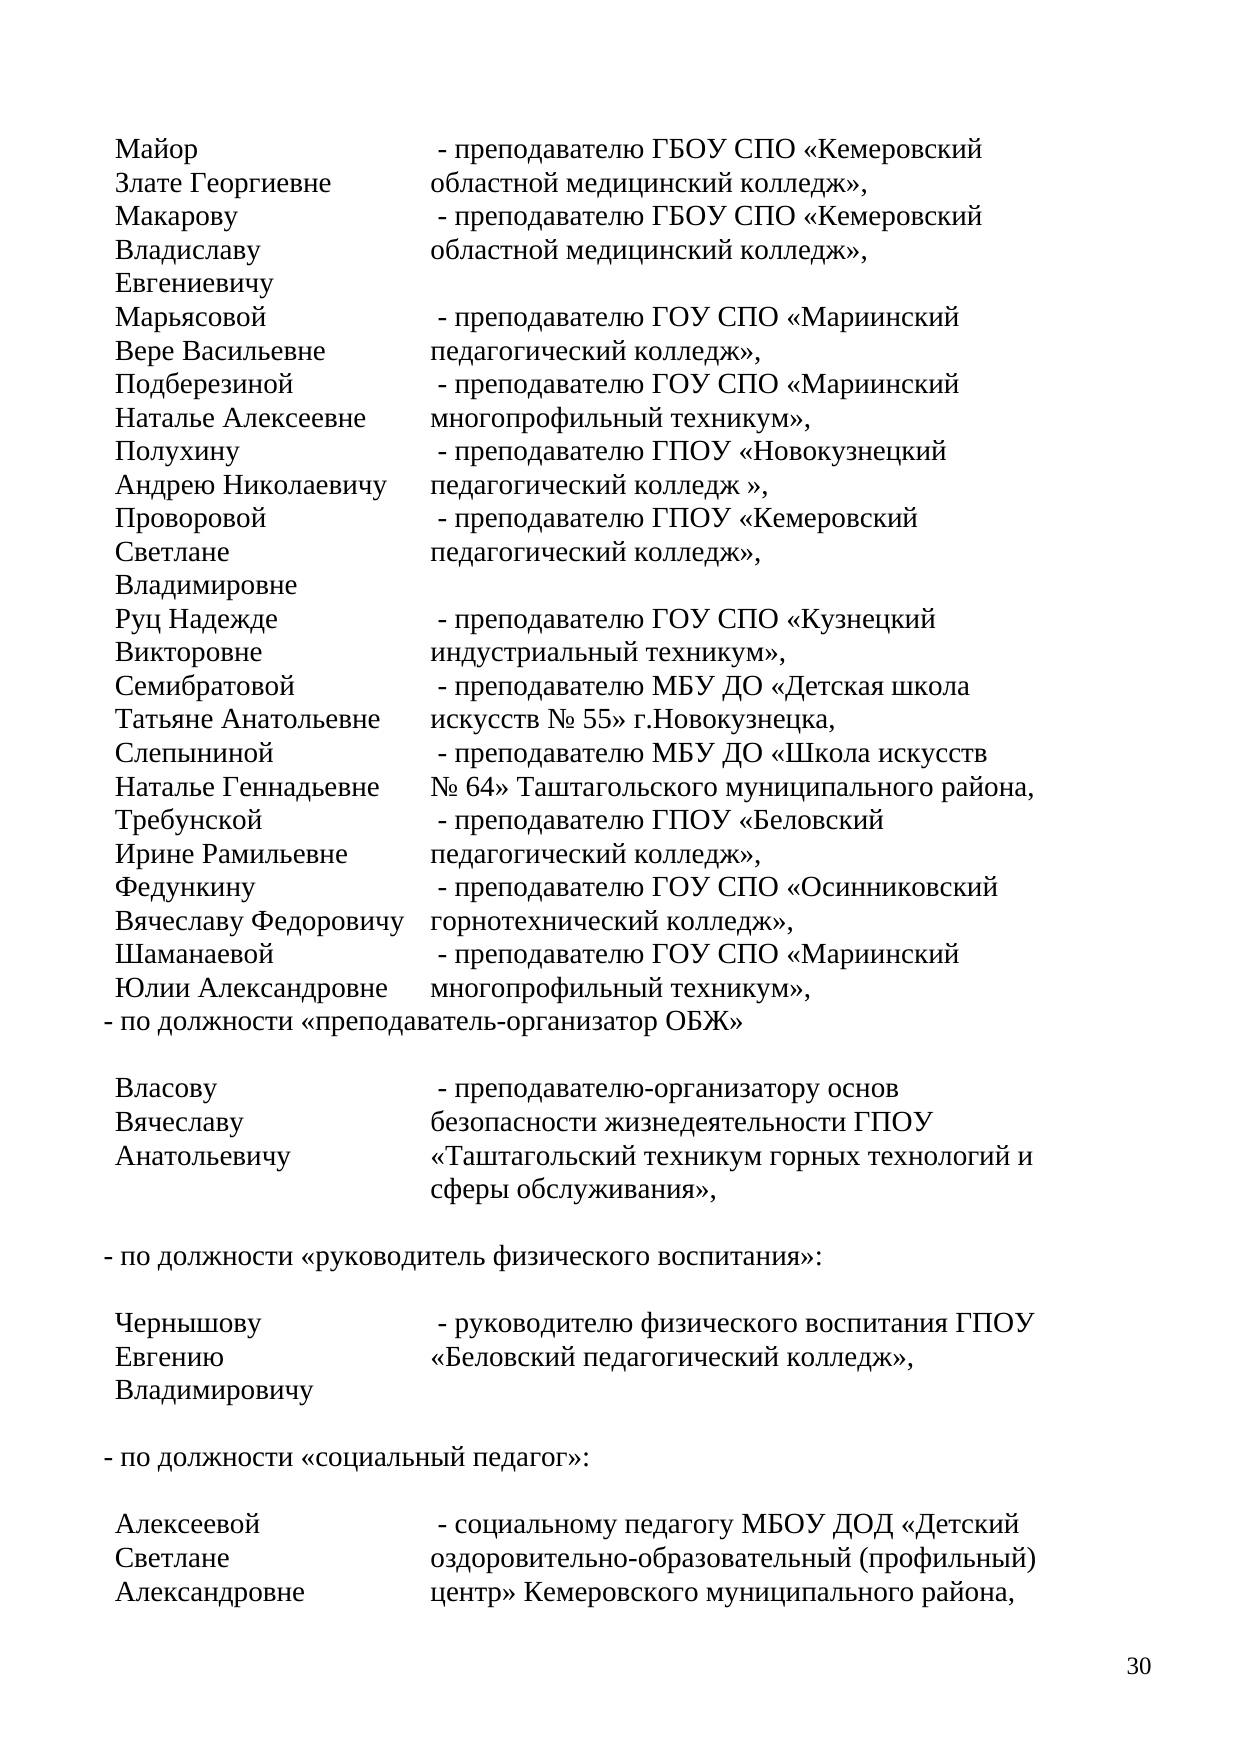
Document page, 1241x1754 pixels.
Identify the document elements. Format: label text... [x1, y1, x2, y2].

table_cell Полухину Андрею Николаевичу [103, 433, 419, 500]
table_header - преподавателю-организатору основ безопасности жизнедеятельности ГПОУ «Таштагольский техникум горных технологий и сферы обслуживания», [419, 1071, 1078, 1205]
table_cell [419, 199, 1078, 299]
table_cell - преподавателю МБУ ДО «Детская школа искусств № 55» г.Новокузнецка, [419, 668, 1078, 735]
table_cell Семибратовой Татьяне Анатольевне [103, 668, 419, 735]
table_cell Руц Надежде Викторовне [103, 601, 419, 668]
table_header - руководителю физического воспитания ГПОУ «Беловский педагогический колледж», [419, 1305, 1078, 1406]
table_cell Макарову Владиславу Евгениевичу [103, 199, 419, 299]
table_cell - преподавателю ГОУ СПО «Мариинский многопрофильный техникум», [419, 366, 1078, 433]
table_cell Требунской Ирине Рамильевне [103, 802, 419, 869]
table_cell Марьясовой Вере Васильевне [103, 299, 419, 366]
text - по должности «руководитель физического воспитания»: [103, 1238, 1167, 1272]
text - по должности «преподаватель-организатор ОБЖ» [103, 1003, 1167, 1037]
table_header - социальному педагогу МБОУ ДОД «Детский оздоровительно-образовательный (профильный) центр» Кемеровского муниципального района, [419, 1507, 1078, 1607]
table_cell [419, 131, 1078, 198]
table_cell - преподавателю ГОУ СПО «Осинниковский горнотехнический колледж», [419, 869, 1078, 936]
table_cell Проворовой Светлане Владимировне [103, 500, 419, 601]
table_header Чернышову Евгению Владимировичу [103, 1305, 419, 1406]
table_cell - преподавателю ГОУ СПО «Мариинский многопрофильный техникум», [419, 936, 1078, 1003]
table_cell - преподавателю ГПОУ «Беловский педагогический колледж», [419, 802, 1078, 869]
table_cell - преподавателю ГПОУ «Кемеровский педагогический колледж», [419, 500, 1078, 601]
table_cell Шаманаевой Юлии Александровне [103, 936, 419, 1003]
table_cell Подберезиной Наталье Алексеевне [103, 366, 419, 433]
table_cell Майор Злате Георгиевне [103, 131, 419, 198]
table_cell Федункину Вячеславу Федоровичу [103, 869, 419, 936]
table_cell - преподавателю ГОУ СПО «Кузнецкий индустриальный техникум», [419, 601, 1078, 668]
table_cell - преподавателю МБУ ДО «Школа искусств № 64» Таштагольского муниципального района, [419, 735, 1078, 802]
table_cell Слепыниной Наталье Геннадьевне [103, 735, 419, 802]
table_header Власову Вячеславу Анатольевичу [103, 1071, 419, 1205]
table_header Алексеевой Светлане Александровне [103, 1507, 419, 1607]
text - по должности «социальный педагог»: [103, 1439, 1167, 1473]
table_cell - преподавателю ГОУ СПО «Мариинский педагогический колледж», [419, 299, 1078, 366]
table_cell - преподавателю ГПОУ «Новокузнецкий педагогический колледж », [419, 433, 1078, 500]
